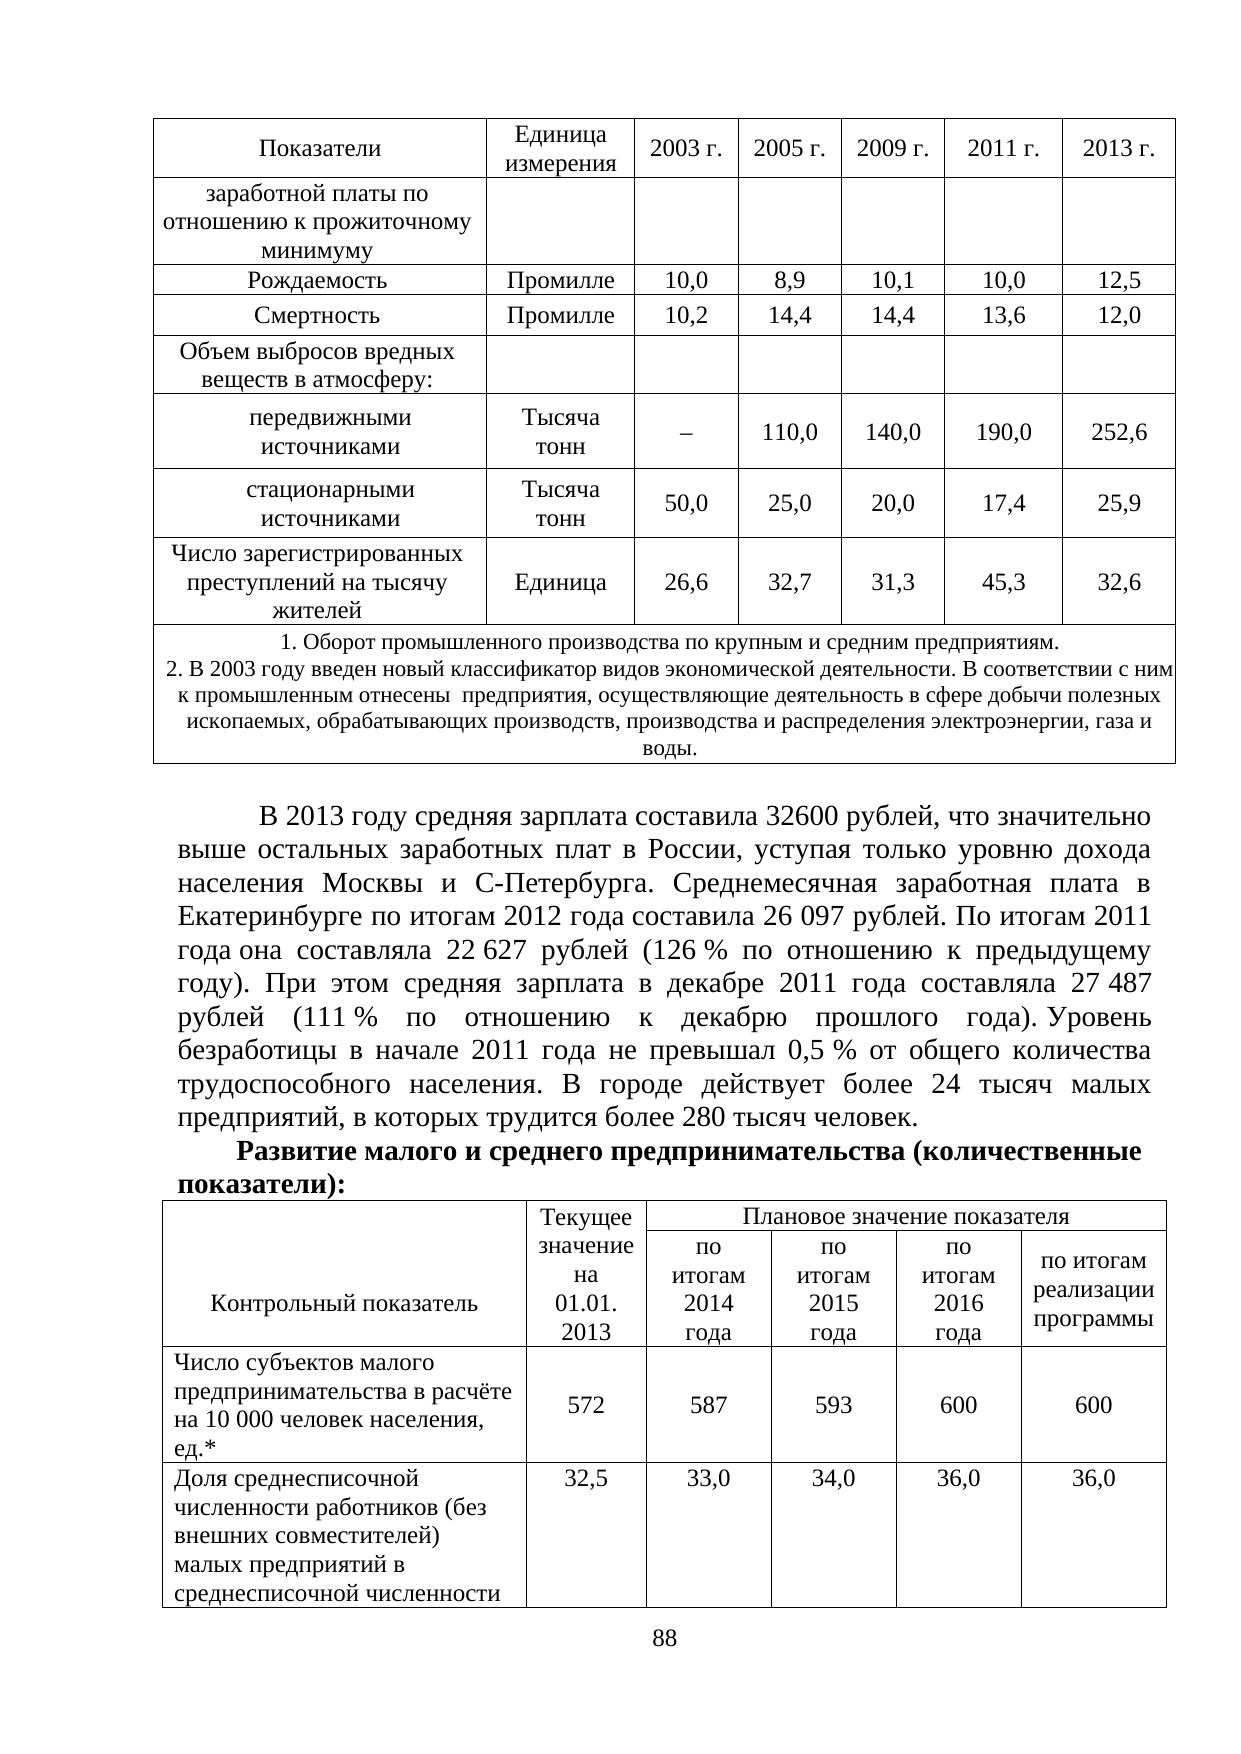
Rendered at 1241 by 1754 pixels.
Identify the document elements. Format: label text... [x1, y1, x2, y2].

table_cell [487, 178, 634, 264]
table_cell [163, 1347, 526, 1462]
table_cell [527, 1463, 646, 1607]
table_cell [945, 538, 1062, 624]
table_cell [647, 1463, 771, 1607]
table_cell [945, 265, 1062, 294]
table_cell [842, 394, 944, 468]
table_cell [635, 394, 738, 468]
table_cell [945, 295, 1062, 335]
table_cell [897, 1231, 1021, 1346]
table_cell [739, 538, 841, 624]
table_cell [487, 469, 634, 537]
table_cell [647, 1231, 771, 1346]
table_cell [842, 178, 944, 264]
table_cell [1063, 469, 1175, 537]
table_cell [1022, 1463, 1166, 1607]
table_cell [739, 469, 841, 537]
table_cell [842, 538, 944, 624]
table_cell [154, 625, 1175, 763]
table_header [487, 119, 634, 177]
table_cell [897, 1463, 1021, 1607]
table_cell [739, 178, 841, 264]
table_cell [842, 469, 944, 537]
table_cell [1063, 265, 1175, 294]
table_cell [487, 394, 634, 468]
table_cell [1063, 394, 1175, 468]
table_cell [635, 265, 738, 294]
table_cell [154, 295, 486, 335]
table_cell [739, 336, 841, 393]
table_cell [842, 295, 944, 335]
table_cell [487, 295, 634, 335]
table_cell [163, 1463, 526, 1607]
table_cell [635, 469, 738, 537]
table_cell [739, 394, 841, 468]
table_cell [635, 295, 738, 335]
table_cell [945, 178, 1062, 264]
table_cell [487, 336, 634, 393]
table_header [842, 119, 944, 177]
text В 2013 году средняя зарплата составила 32600 рублей, что значительно выше остальных заработных плат в России, уступая только уровню дохода населения Москвы и С-Петербурга. Среднемесячная заработная плата в Екатеринбурге по итогам 2012 года составила 26 097 рублей. По итогам 2011 года она составляла 22 627 рублей (126 % по отношению к предыдущему году). При этом средняя зарплата в декабре 2011 года составляла 27 487 рублей (111 % по отношению к декабрю прошлого года). Уровень безработицы в начале 2011 года не превышал 0,5 % от общего количества трудоспособного населения. В городе действует более 24 тысяч малых предприятий, в которых трудится более 280 тысяч человек. [177, 798, 1152, 1133]
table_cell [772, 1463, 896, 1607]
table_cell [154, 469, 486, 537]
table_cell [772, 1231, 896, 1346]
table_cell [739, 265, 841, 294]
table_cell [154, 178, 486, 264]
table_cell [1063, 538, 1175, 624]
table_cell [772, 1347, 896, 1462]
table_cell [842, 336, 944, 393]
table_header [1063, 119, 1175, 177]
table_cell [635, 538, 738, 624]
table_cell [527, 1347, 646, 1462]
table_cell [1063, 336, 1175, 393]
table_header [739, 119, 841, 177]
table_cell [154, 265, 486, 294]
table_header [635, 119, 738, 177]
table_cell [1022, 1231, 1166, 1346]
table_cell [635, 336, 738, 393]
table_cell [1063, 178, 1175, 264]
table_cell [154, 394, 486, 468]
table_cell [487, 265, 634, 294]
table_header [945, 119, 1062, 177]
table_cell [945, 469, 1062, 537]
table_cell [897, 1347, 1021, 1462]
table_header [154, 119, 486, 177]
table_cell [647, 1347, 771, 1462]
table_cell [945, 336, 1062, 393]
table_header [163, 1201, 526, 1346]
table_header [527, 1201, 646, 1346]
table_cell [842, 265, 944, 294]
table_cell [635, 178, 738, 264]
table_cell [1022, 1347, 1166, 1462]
text Развитие малого и среднего предпринимательства (количественные показатели): [177, 1133, 1152, 1200]
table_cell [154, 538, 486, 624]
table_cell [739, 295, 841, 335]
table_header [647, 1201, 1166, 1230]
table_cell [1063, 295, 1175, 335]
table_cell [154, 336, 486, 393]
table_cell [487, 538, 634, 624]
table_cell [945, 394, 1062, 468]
